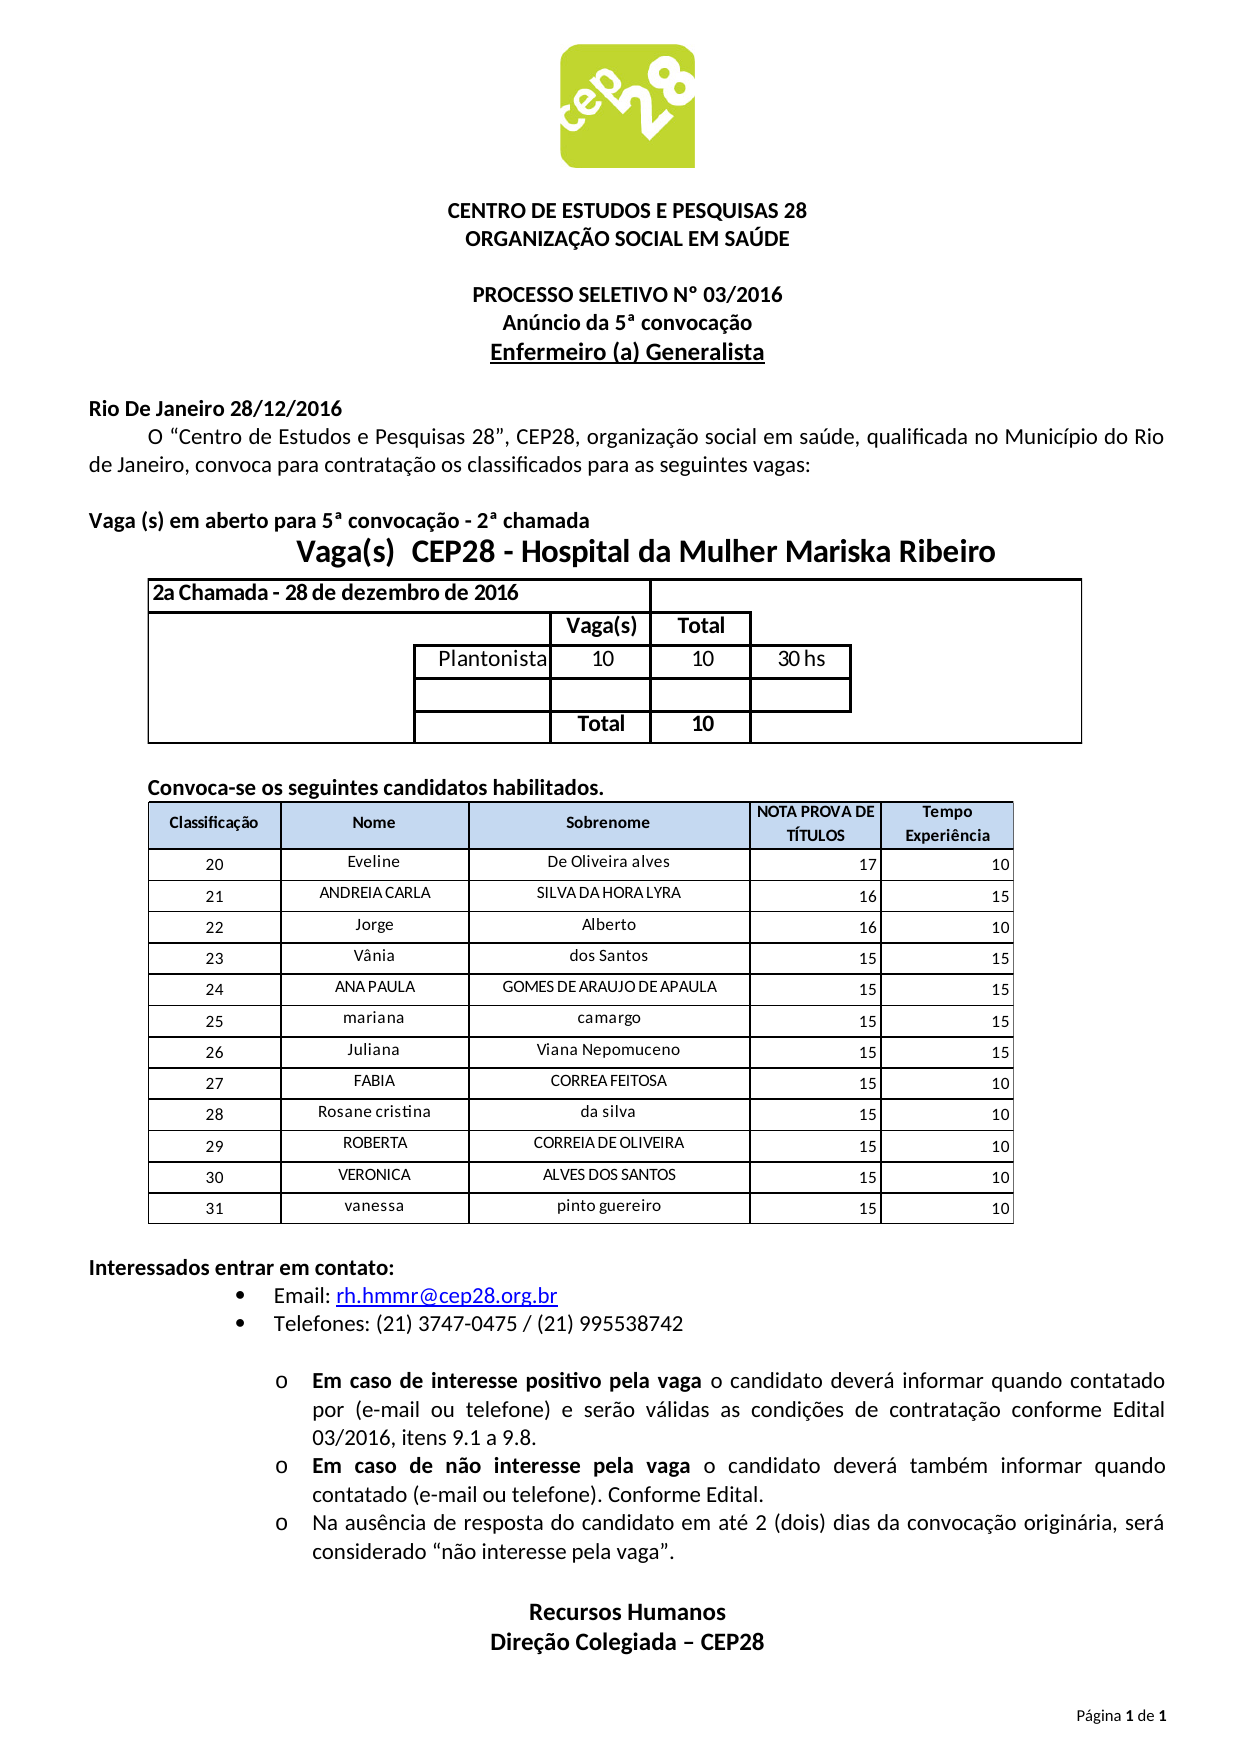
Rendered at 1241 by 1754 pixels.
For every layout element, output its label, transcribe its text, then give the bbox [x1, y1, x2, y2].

picture [560, 44, 695, 168]
text Rio De Janeiro 28/12/2016 [89, 394, 1166, 422]
list Na ausência de resposta do candidato em até 2 (dois) dias da convocação originária, será considerado “não interesse pela vaga”. [274, 1508, 1166, 1565]
text O “Centro de Estudos e Pesquisas 28”, CEP28, organização social em saúde, qualificada no Município do Rio de Janeiro, convoca para contratação os classificados para as seguintes vagas: [89, 422, 1166, 478]
text ORGANIZAÇÃO SOCIAL EM SAÚDE [89, 224, 1166, 252]
text Convoca-se os seguintes candidatos habilitados. [89, 773, 1166, 802]
text Direção Colegiada – CEP28 [89, 1626, 1166, 1657]
list Email: rh.hmmr@cep28.org.br [236, 1281, 1166, 1309]
text PROCESSO SELETIVO Nº 03/2016 [89, 280, 1166, 308]
text CENTRO DE ESTUDOS E PESQUISAS 28 [89, 196, 1166, 224]
text Anúncio da 5ª convocação [89, 308, 1166, 336]
text Enfermeiro (a) Generalista [89, 336, 1166, 366]
list Em caso de não interesse pela vaga o candidato deverá também informar quando contatado (e-mail ou telefone). Conforme Edital. [274, 1451, 1166, 1508]
text Interessados entrar em contato: [89, 1253, 1166, 1281]
text Recursos Humanos [89, 1596, 1166, 1626]
list Em caso de interesse positivo pela vaga o candidato deverá informar quando contatado por (e-mail ou telefone) e serão válidas as condições de contratação conforme Edital 03/2016, itens 9.1 a 9.8. [274, 1366, 1166, 1451]
text Vaga (s) em aberto para 5ª convocação - 2ª chamada [89, 507, 1166, 534]
list Telefones: (21) 3747-0475 / (21) 995538742 [236, 1309, 1166, 1337]
